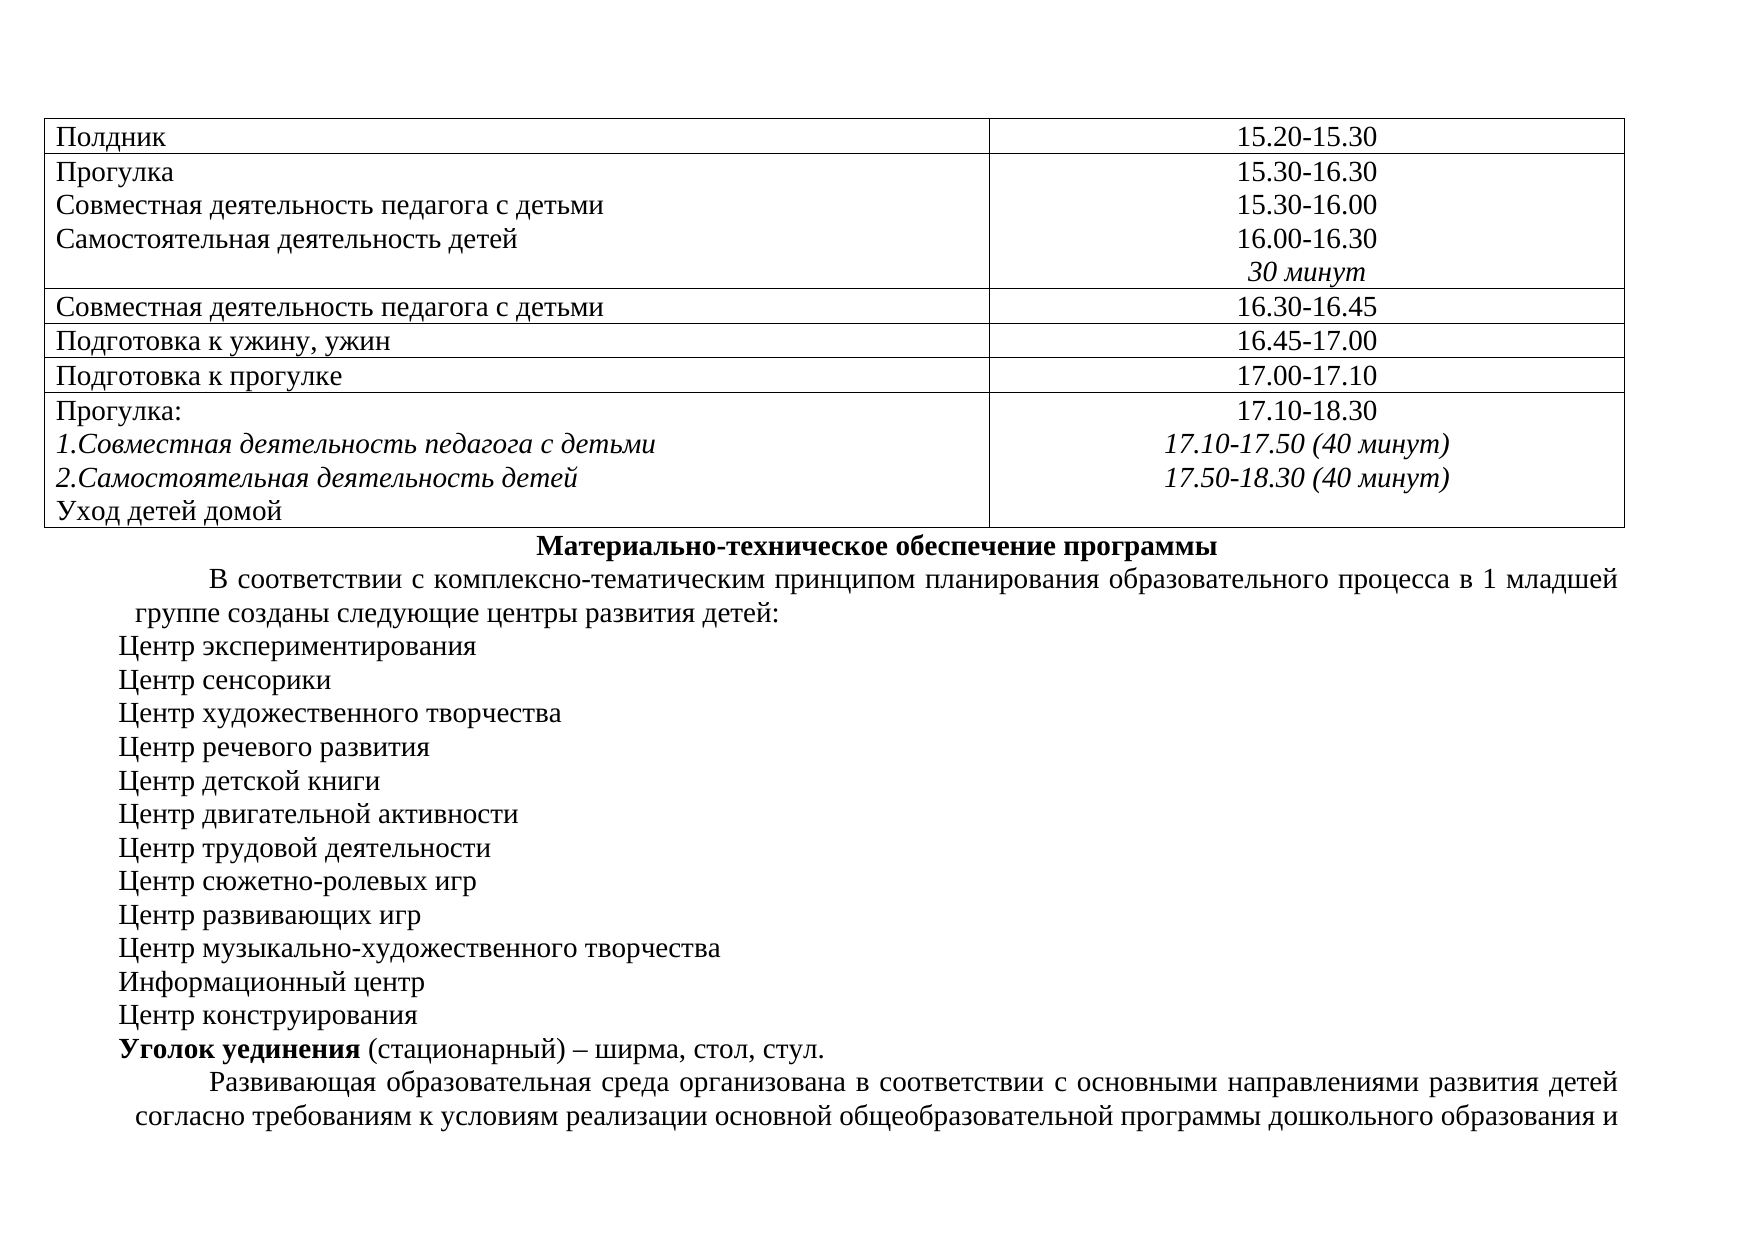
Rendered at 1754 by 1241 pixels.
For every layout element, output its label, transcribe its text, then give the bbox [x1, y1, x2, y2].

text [135, 1064, 1619, 1132]
text Центр развивающих игр [118, 897, 1636, 930]
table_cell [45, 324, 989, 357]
text Центр художественного творчества [118, 696, 1636, 729]
text Центр конструирования [118, 997, 1636, 1031]
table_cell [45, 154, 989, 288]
text Центр экспериментирования [118, 628, 1636, 662]
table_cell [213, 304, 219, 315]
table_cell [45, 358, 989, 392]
text Уголок уединения (стационарный) – ширма, стол, стул. [118, 1031, 1636, 1064]
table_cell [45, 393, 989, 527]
text Центр детской книги [118, 763, 1636, 796]
text Центр сенсорики [118, 662, 1636, 696]
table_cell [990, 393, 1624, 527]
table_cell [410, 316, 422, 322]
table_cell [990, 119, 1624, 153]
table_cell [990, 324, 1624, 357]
text В соответствии с комплексно-тематическим принципом планирования образовательного процесса в 1 младшей группе созданы следующие центры развития детей: [135, 561, 1619, 628]
text Информационный центр [118, 964, 1636, 997]
text Материально-техническое обеспечение программы [118, 528, 1636, 561]
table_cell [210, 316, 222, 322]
text Центр двигательной активности [118, 796, 1636, 830]
text Центр речевого развития [118, 729, 1636, 763]
text Центр музыкально-художественного творчества [118, 930, 1636, 964]
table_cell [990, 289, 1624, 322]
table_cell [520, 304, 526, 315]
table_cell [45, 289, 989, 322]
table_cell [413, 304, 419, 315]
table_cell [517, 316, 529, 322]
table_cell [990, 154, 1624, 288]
text Центр сюжетно-ролевых игр [118, 863, 1636, 897]
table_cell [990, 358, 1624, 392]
text Центр трудовой деятельности [118, 830, 1636, 863]
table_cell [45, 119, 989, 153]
